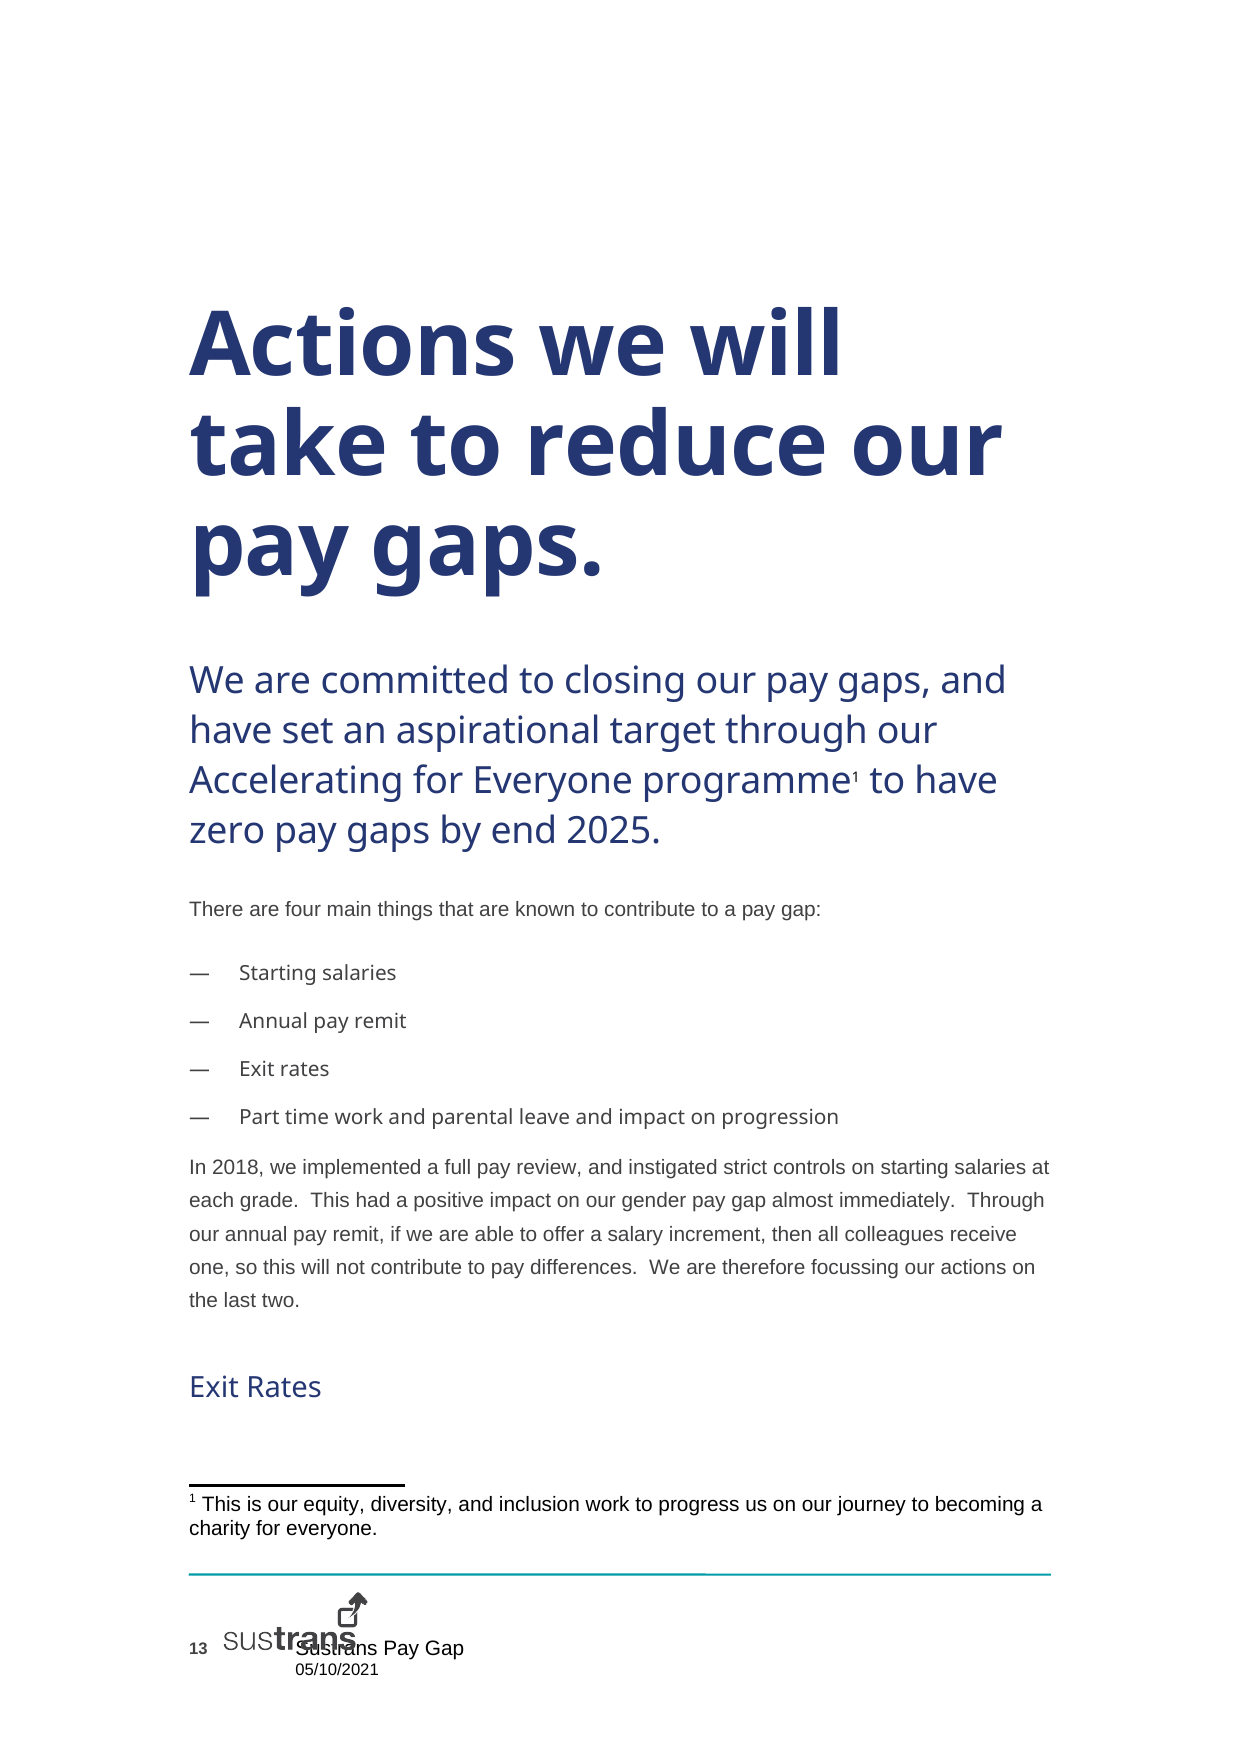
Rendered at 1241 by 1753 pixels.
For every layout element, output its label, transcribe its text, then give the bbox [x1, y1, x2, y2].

text We are committed to closing our pay gaps, and have set an aspirational target through our Accelerating for Everyone programme to have zero pay gaps by end 2025. [661, 654, 1051, 854]
subtitle Exit Rates [189, 1370, 1051, 1404]
text In 2018, we implemented a full pay review, and instigated strict controls on starting salaries at each grade. This had a positive impact on our gender pay gap almost immediately. Through our annual pay remit, if we are able to offer a salary increment, then all colleagues receive one, so this will not contribute to pay differences. We are therefore focussing our actions on the last two. [189, 1145, 1051, 1312]
list Exit rates [189, 1049, 1051, 1083]
text There are four main things that are known to contribute to a pay gap: [189, 887, 1051, 920]
title Actions we will take to reduce our pay gaps. [189, 295, 1051, 595]
list Annual pay remit [189, 1002, 1051, 1035]
list Starting salaries [189, 954, 1051, 987]
list Part time work and parental leave and impact on progression [189, 1097, 1051, 1131]
picture [207, 1579, 385, 1654]
